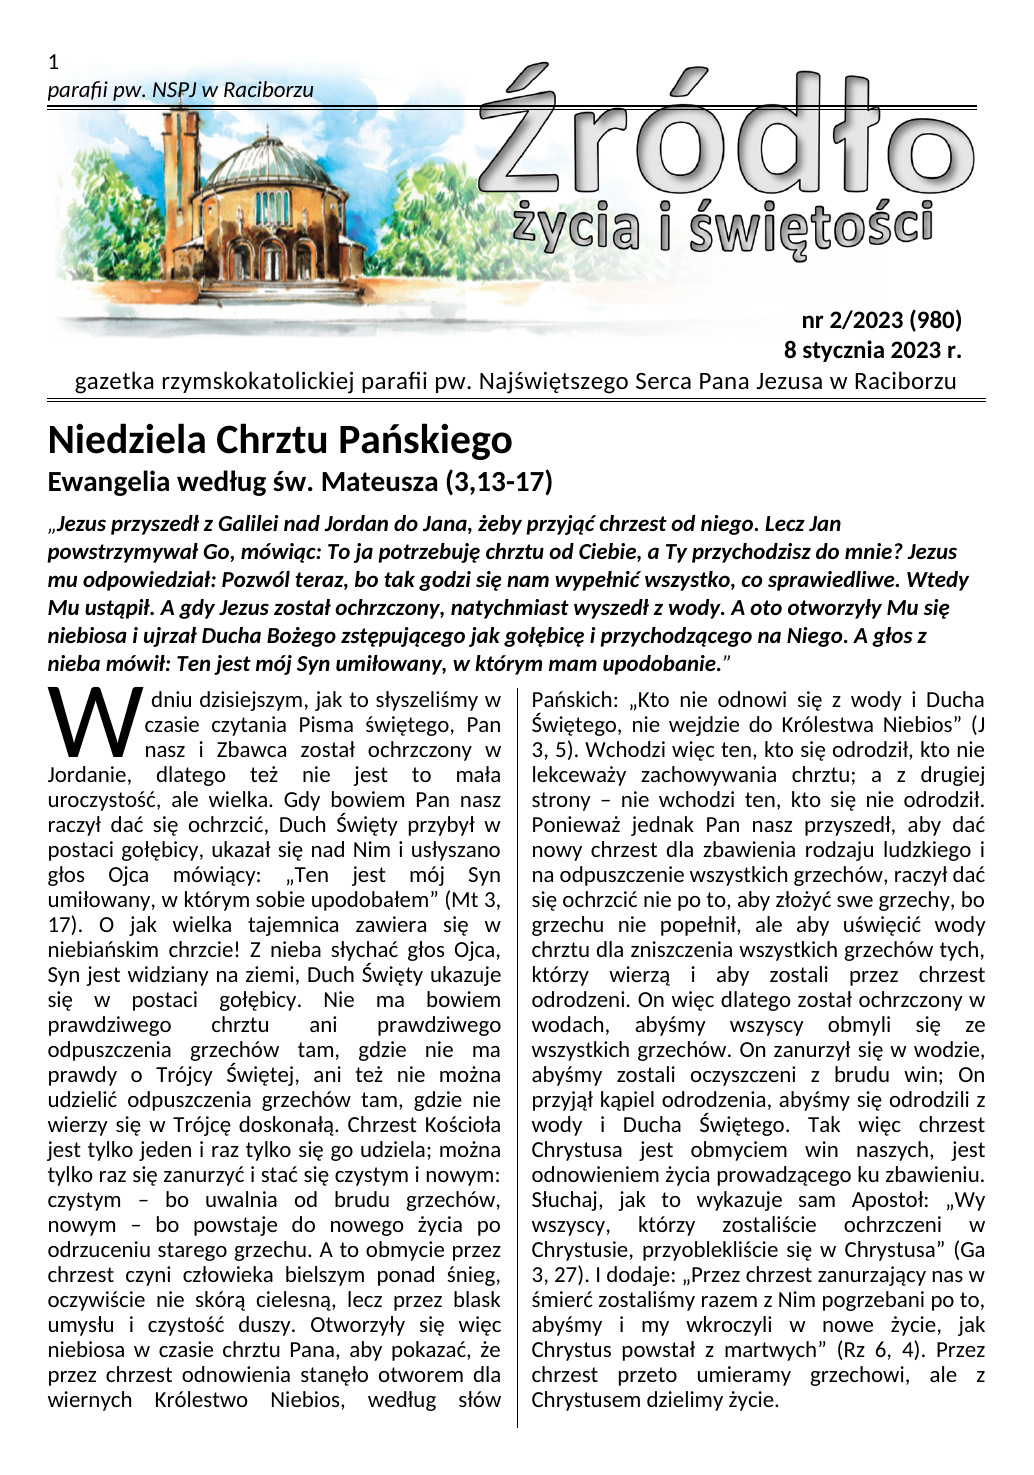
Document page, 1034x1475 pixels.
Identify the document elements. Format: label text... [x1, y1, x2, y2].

text nr 2/2023 (980) [47, 304, 963, 334]
text Niedziela Chrztu Pańskiego [47, 413, 986, 463]
text dniu dzisiejszym, jak to słyszeliśmy w czasie czytania Pisma świętego, Pan nasz i Zbawca został ochrzczony w Jordanie, dlatego też nie jest to mała uroczystość, ale wielka. Gdy bowiem Pan nasz raczył dać się ochrzcić, Duch Święty przybył w postaci gołębicy, ukazał się nad Nim i usłyszano głos Ojca mówiący: „Ten jest mój Syn umiłowany, w którym sobie upodobałem” (Mt 3, 17). O jak wielka tajemnica zawiera się w niebiańskim chrzcie! Z nieba słychać głos Ojca, Syn jest widziany na ziemi, Duch Święty ukazuje się w postaci gołębicy. Nie ma bowiem prawdziwego chrztu ani prawdziwego odpuszczenia grzechów tam, gdzie nie ma prawdy o Trójcy Świętej, ani też nie można udzielić odpuszczenia grzechów tam, gdzie nie wierzy się w Trójcę doskonałą. Chrzest Kościoła jest tylko jeden i raz tylko się go udziela; można tylko raz się zanurzyć i stać się czystym i nowym: czystym – bo uwalnia od brudu grzechów, nowym – bo powstaje do nowego życia po odrzuceniu starego grzechu. A to obmycie przez chrzest czyni człowieka bielszym ponad śnieg, oczywiście nie skórą cielesną, lecz przez blask umysłu i czystość duszy. Otworzyły się więc niebiosa w czasie chrztu Pana, aby pokazać, że przez chrzest odnowienia stanęło otworem dla wiernych Królestwo Niebios, według słów Pańskich: „Kto nie odnowi się z wody i Ducha Świętego, nie wejdzie do Królestwa Niebios” (J 3, 5). Wchodzi więc ten, kto się odrodził, kto nie lekceważy zachowywania chrztu; a z drugiej strony – nie wchodzi ten, kto się nie odrodził. Ponieważ jednak Pan nasz przyszedł, aby dać nowy chrzest dla zbawienia rodzaju ludzkiego i na odpuszczenie wszystkich grzechów, raczył dać się ochrzcić nie po to, aby złożyć swe grzechy, bo grzechu nie popełnił, ale aby uświęcić wody chrztu dla zniszczenia wszystkich grzechów tych, którzy wierzą i aby zostali przez chrzest odrodzeni. On więc dlatego został ochrzczony w wodach, abyśmy wszyscy obmyli się ze wszystkich grzechów. On zanurzył się w wodzie, abyśmy zostali oczyszczeni z brudu win; On przyjął kąpiel odrodzenia, abyśmy się odrodzili z wody i Ducha Świętego. Tak więc chrzest Chrystusa jest obmyciem win naszych, jest odnowieniem życia prowadzącego ku zbawieniu. Słuchaj, jak to wykazuje sam Apostoł: „Wy wszyscy, którzy zostaliście ochrzczeni w Chrystusie, przyoblekliście się w Chrystusa” (Ga 3, 27). I dodaje: „Przez chrzest zanurzający nas w śmierć zostaliśmy razem z Nim pogrzebani po to, abyśmy i my wkroczyli w nowe życie, jak Chrystus powstał z martwych” (Rz 6, 4). Przez chrzest przeto umieramy grzechowi, ale z Chrystusem dzielimy życie. [531, 688, 986, 1413]
text „Jezus przyszedł z Galilei nad Jordan do Jana, żeby przyjąć chrzest od niego. Lecz Jan powstrzymywał Go, mówiąc: To ja potrzebuję chrztu od Ciebie, a Ty przychodzisz do mnie? Jezus mu odpowiedział: Pozwól teraz, bo tak godzi się nam wypełnić wszystko, co sprawiedliwe. Wtedy Mu ustąpił. A gdy Jezus został ochrzczony, natychmiast wyszedł z wody. A oto otworzyły Mu się niebiosa i ujrzał Ducha Bożego zstępującego jak gołębicę i przychodzącego na Niego. A głos z nieba mówił: Ten jest mój Syn umiłowany, w którym mam upodobanie.” [47, 509, 986, 677]
picture [44, 47, 987, 356]
text gazetka rzymskokatolickiej parafii pw. Najświętszego Serca Pana Jezusa w Raciborzu [47, 365, 986, 398]
text 8 stycznia 2023 r. [47, 334, 963, 365]
text dniu dzisiejszym, jak to słyszeliśmy w czasie czytania Pisma świętego, Pan nasz i Zbawca został ochrzczony w Jordanie, dlatego też nie jest to mała uroczystość, ale wielka. Gdy bowiem Pan nasz raczył dać się ochrzcić, Duch Święty przybył w postaci gołębicy, ukazał się nad Nim i usłyszano głos Ojca mówiący: „Ten jest mój Syn umiłowany, w którym sobie upodobałem” (Mt 3, 17). O jak wielka tajemnica zawiera się w niebiańskim chrzcie! Z nieba słychać głos Ojca, Syn jest widziany na ziemi, Duch Święty ukazuje się w postaci gołębicy. Nie ma bowiem prawdziwego chrztu ani prawdziwego odpuszczenia grzechów tam, gdzie nie ma prawdy o Trójcy Świętej, ani też nie można udzielić odpuszczenia grzechów tam, gdzie nie wierzy się w Trójcę doskonałą. Chrzest Kościoła jest tylko jeden i raz tylko się go udziela; można tylko raz się zanurzyć i stać się czystym i nowym: czystym – bo uwalnia od brudu grzechów, nowym – bo powstaje do nowego życia po odrzuceniu starego grzechu. A to obmycie przez chrzest czyni człowieka bielszym ponad śnieg, oczywiście nie skórą cielesną, lecz przez blask umysłu i czystość duszy. Otworzyły się więc niebiosa w czasie chrztu Pana, aby pokazać, że przez chrzest odnowienia stanęło otworem dla wiernych Królestwo Niebios, według słów Pańskich: „Kto nie odnowi się z wody i Ducha Świętego, nie wejdzie do Królestwa Niebios” (J 3, 5). Wchodzi więc ten, kto się odrodził, kto nie lekceważy zachowywania chrztu; a z drugiej strony – nie wchodzi ten, kto się nie odrodził. Ponieważ jednak Pan nasz przyszedł, aby dać nowy chrzest dla zbawienia rodzaju ludzkiego i na odpuszczenie wszystkich grzechów, raczył dać się ochrzcić nie po to, aby złożyć swe grzechy, bo grzechu nie popełnił, ale aby uświęcić wody chrztu dla zniszczenia wszystkich grzechów tych, którzy wierzą i aby zostali przez chrzest odrodzeni. On więc dlatego został ochrzczony w wodach, abyśmy wszyscy obmyli się ze wszystkich grzechów. On zanurzył się w wodzie, abyśmy zostali oczyszczeni z brudu win; On przyjął kąpiel odrodzenia, abyśmy się odrodzili z wody i Ducha Świętego. Tak więc chrzest Chrystusa jest obmyciem win naszych, jest odnowieniem życia prowadzącego ku zbawieniu. Słuchaj, jak to wykazuje sam Apostoł: „Wy wszyscy, którzy zostaliście ochrzczeni w Chrystusie, przyoblekliście się w Chrystusa” (Ga 3, 27). I dodaje: „Przez chrzest zanurzający nas w śmierć zostaliśmy razem z Nim pogrzebani po to, abyśmy i my wkroczyli w nowe życie, jak Chrystus powstał z martwych” (Rz 6, 4). Przez chrzest przeto umieramy grzechowi, ale z Chrystusem dzielimy życie. [47, 688, 502, 1413]
text Ewangelia według św. Mateusza (3,13-17) [47, 463, 986, 499]
